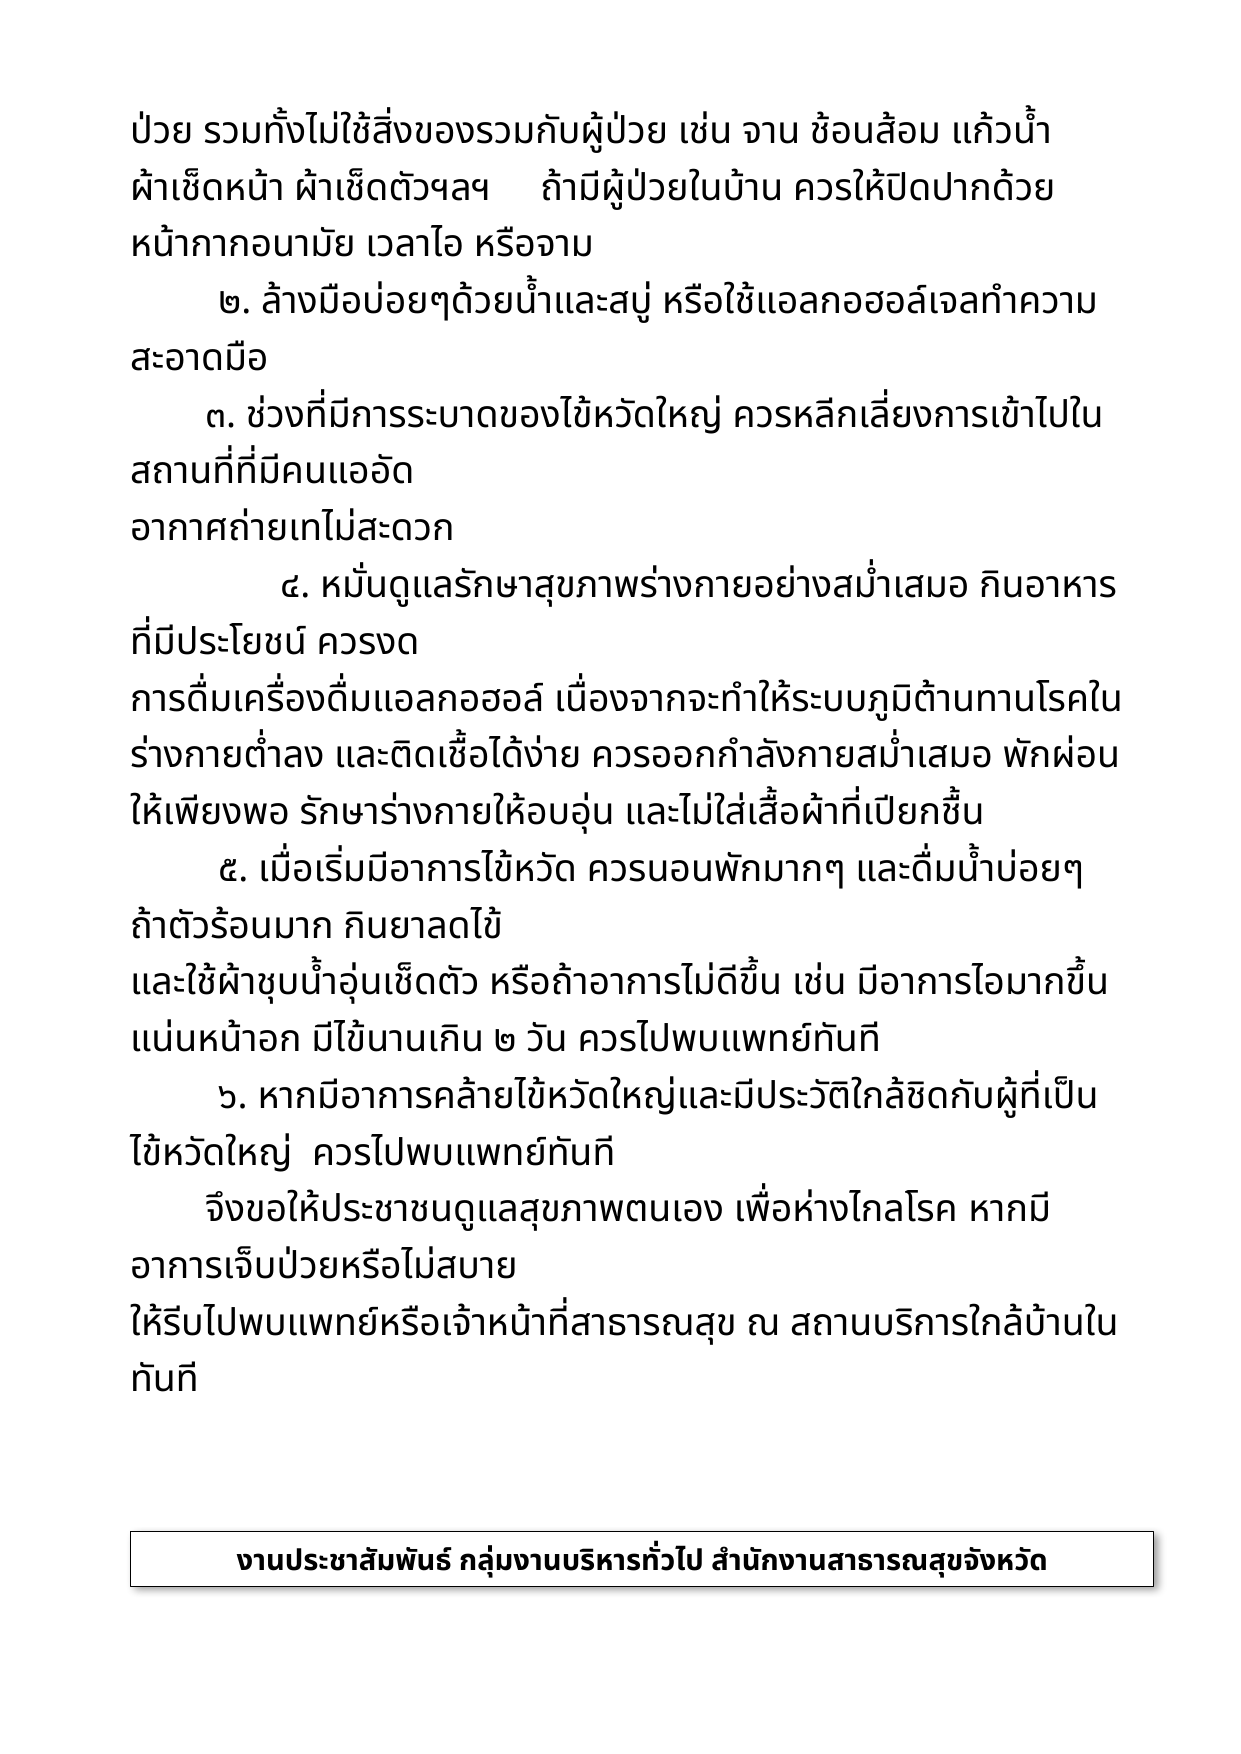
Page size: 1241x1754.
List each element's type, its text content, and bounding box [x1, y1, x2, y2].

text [130, 103, 1128, 273]
text ๒. ล้างมือบ่อยๆด้วยน้ำและสบู่ หรือใช้แอลกอฮอล์เจลทำความสะอาดมือ [130, 273, 1128, 387]
text จึงขอให้ประชาชนดูแลสุขภาพตนเอง เพื่อห่างไกลโรค หากมีอาการเจ็บป่วยหรือไม่สบาย ให้รีบไปพบแพทย์หรือเจ้าหน้าที่สาธารณสุข ณ สถานบริการใกล้บ้านในทันที [130, 1182, 1128, 1409]
text ๖. หากมีอาการคล้ายไข้หวัดใหญ่และมีประวัติใกล้ชิดกับผู้ที่เป็นไข้หวัดใหญ่ ควรไปพบแพทย์ทันที [130, 1068, 1128, 1182]
text ๓. ช่วงที่มีการระบาดของไข้หวัดใหญ่ ควรหลีกเลี่ยงการเข้าไปในสถานที่ที่มีคนแออัด อากาศถ่ายเทไม่สะดวก ๔. หมั่นดูแลรักษาสุขภาพร่างกายอย่างสม่ำเสมอ กินอาหารที่มีประโยชน์ ควรงด การดื่มเครื่องดื่มแอลกอฮอล์ เนื่องจากจะทำให้ระบบภูมิต้านทานโรคในร่างกายต่ำลง และติดเชื้อได้ง่าย ควรออกกำลังกายสม่ำเสมอ พักผ่อนให้เพียงพอ รักษาร่างกายให้อบอุ่น และไม่ใส่เสื้อผ้าที่เปียกชื้น ๕. เมื่อเริ่มมีอาการไข้หวัด ควรนอนพักมากๆ และดื่มน้ำบ่อยๆ ถ้าตัวร้อนมาก กินยาลดไข้ และใช้ผ้าชุบน้ำอุ่นเช็ดตัว หรือถ้าอาการไม่ดีขึ้น เช่น มีอาการไอมากขึ้น แน่นหน้าอก มีไข้นานเกิน ๒ วัน ควรไปพบแพทย์ทันที [130, 387, 1128, 1068]
